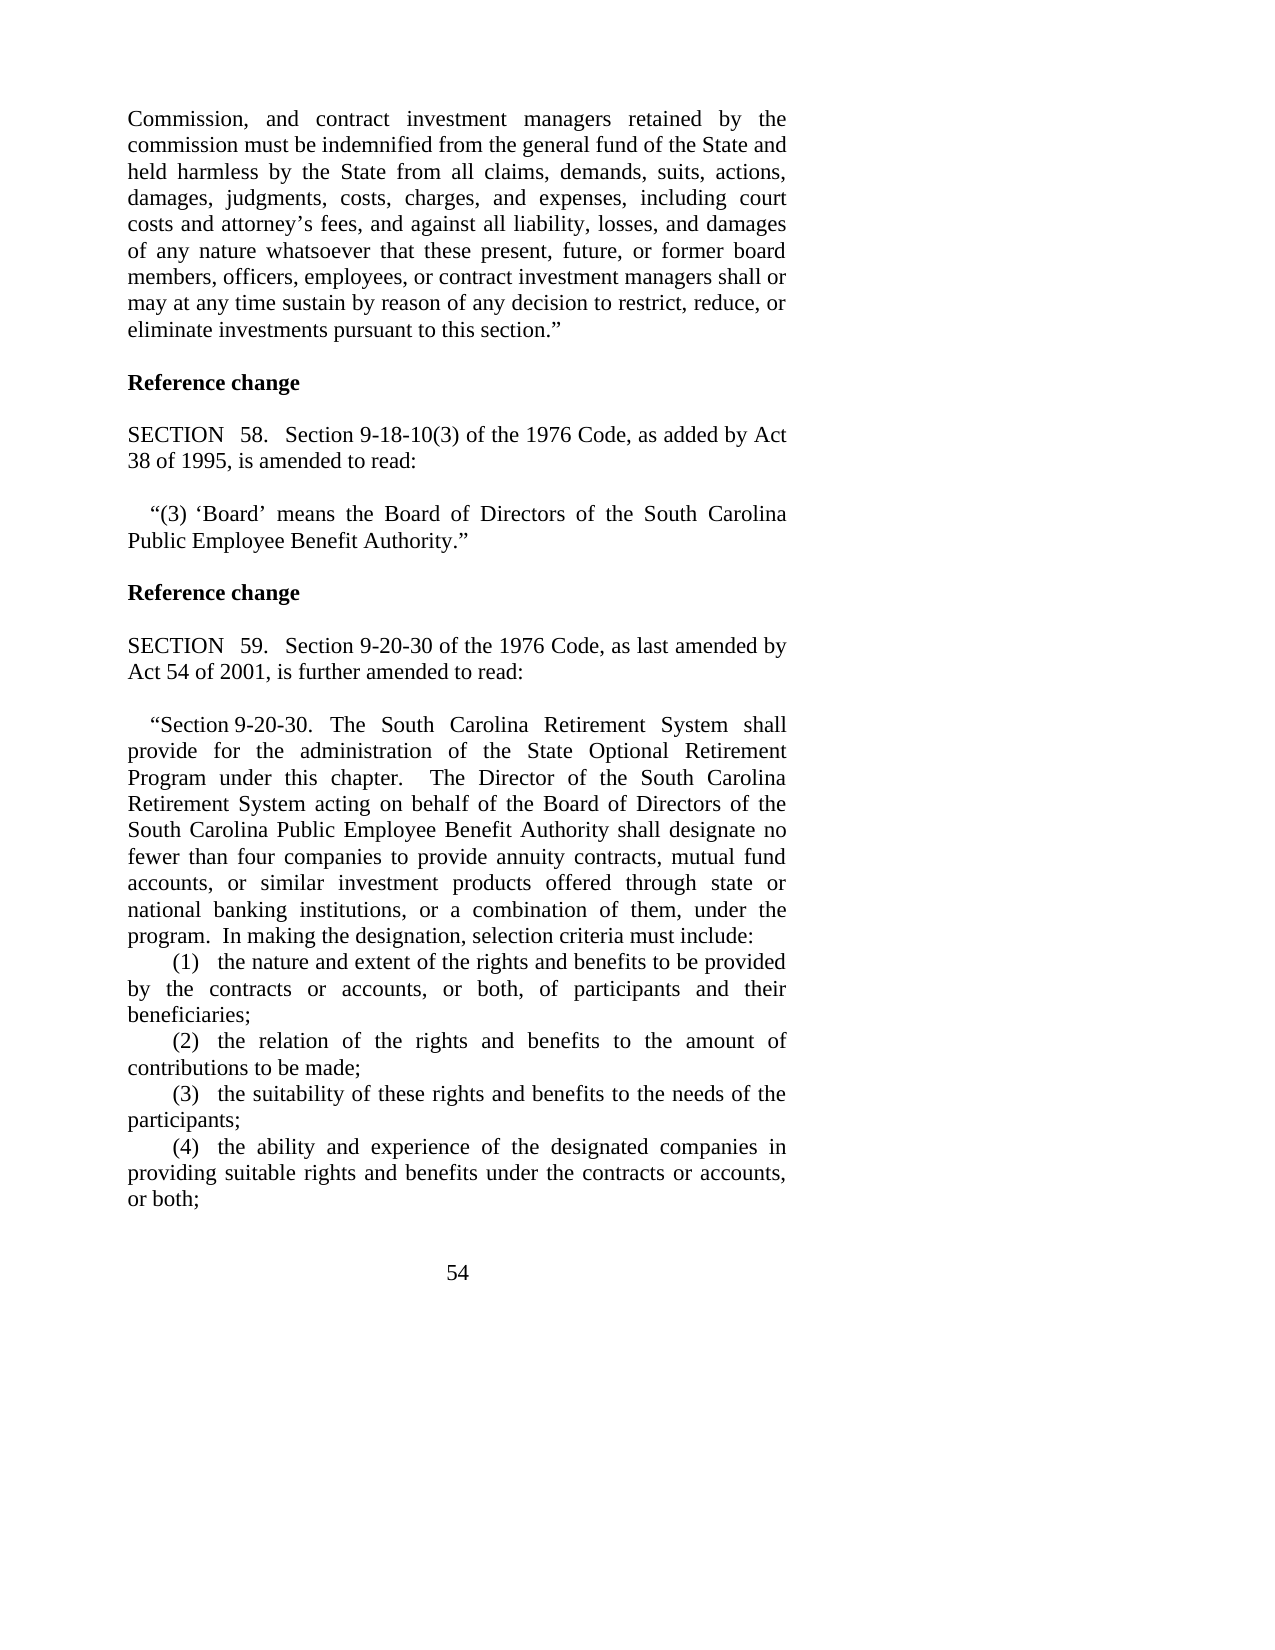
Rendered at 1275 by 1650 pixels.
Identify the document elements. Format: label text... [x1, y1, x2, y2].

text (4) the ability and experience of the designated companies in providing suitable rights and benefits under the contracts or accounts, or both; [127, 1133, 787, 1212]
text Reference change [127, 368, 787, 395]
text “Section 9-20-30. The South Carolina Retirement System shall provide for the administration of the State Optional Retirement Program under this chapter. The Director of the South Carolina Retirement System acting on behalf of the Board of Directors of the South Carolina Public Employee Benefit Authority shall designate no fewer than four companies to provide annuity contracts, mutual fund accounts, or similar investment products offered through state or national banking institutions, or a combination of them, under the program. In making the designation, selection criteria must include: [127, 711, 787, 948]
text SECTION 59. Section 9-20-30 of the 1976 Code, as last amended by Act 54 of 2001, is further amended to read: [127, 632, 787, 685]
text “(3) ‘Board’ means the Board of Directors of the South Carolina Public Employee Benefit Authority.” [127, 500, 787, 553]
text Reference change [127, 579, 787, 606]
text (3) the suitability of these rights and benefits to the needs of the participants; [127, 1080, 787, 1133]
text SECTION 58. Section 9-18-10(3) of the 1976 Code, as added by Act 38 of 1995, is amended to read: [127, 421, 787, 474]
text (2) the relation of the rights and benefits to the amount of contributions to be made; [127, 1027, 787, 1080]
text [127, 105, 787, 342]
text (1) the nature and extent of the rights and benefits to be provided by the contracts or accounts, or both, of participants and their beneficiaries; [127, 948, 787, 1027]
